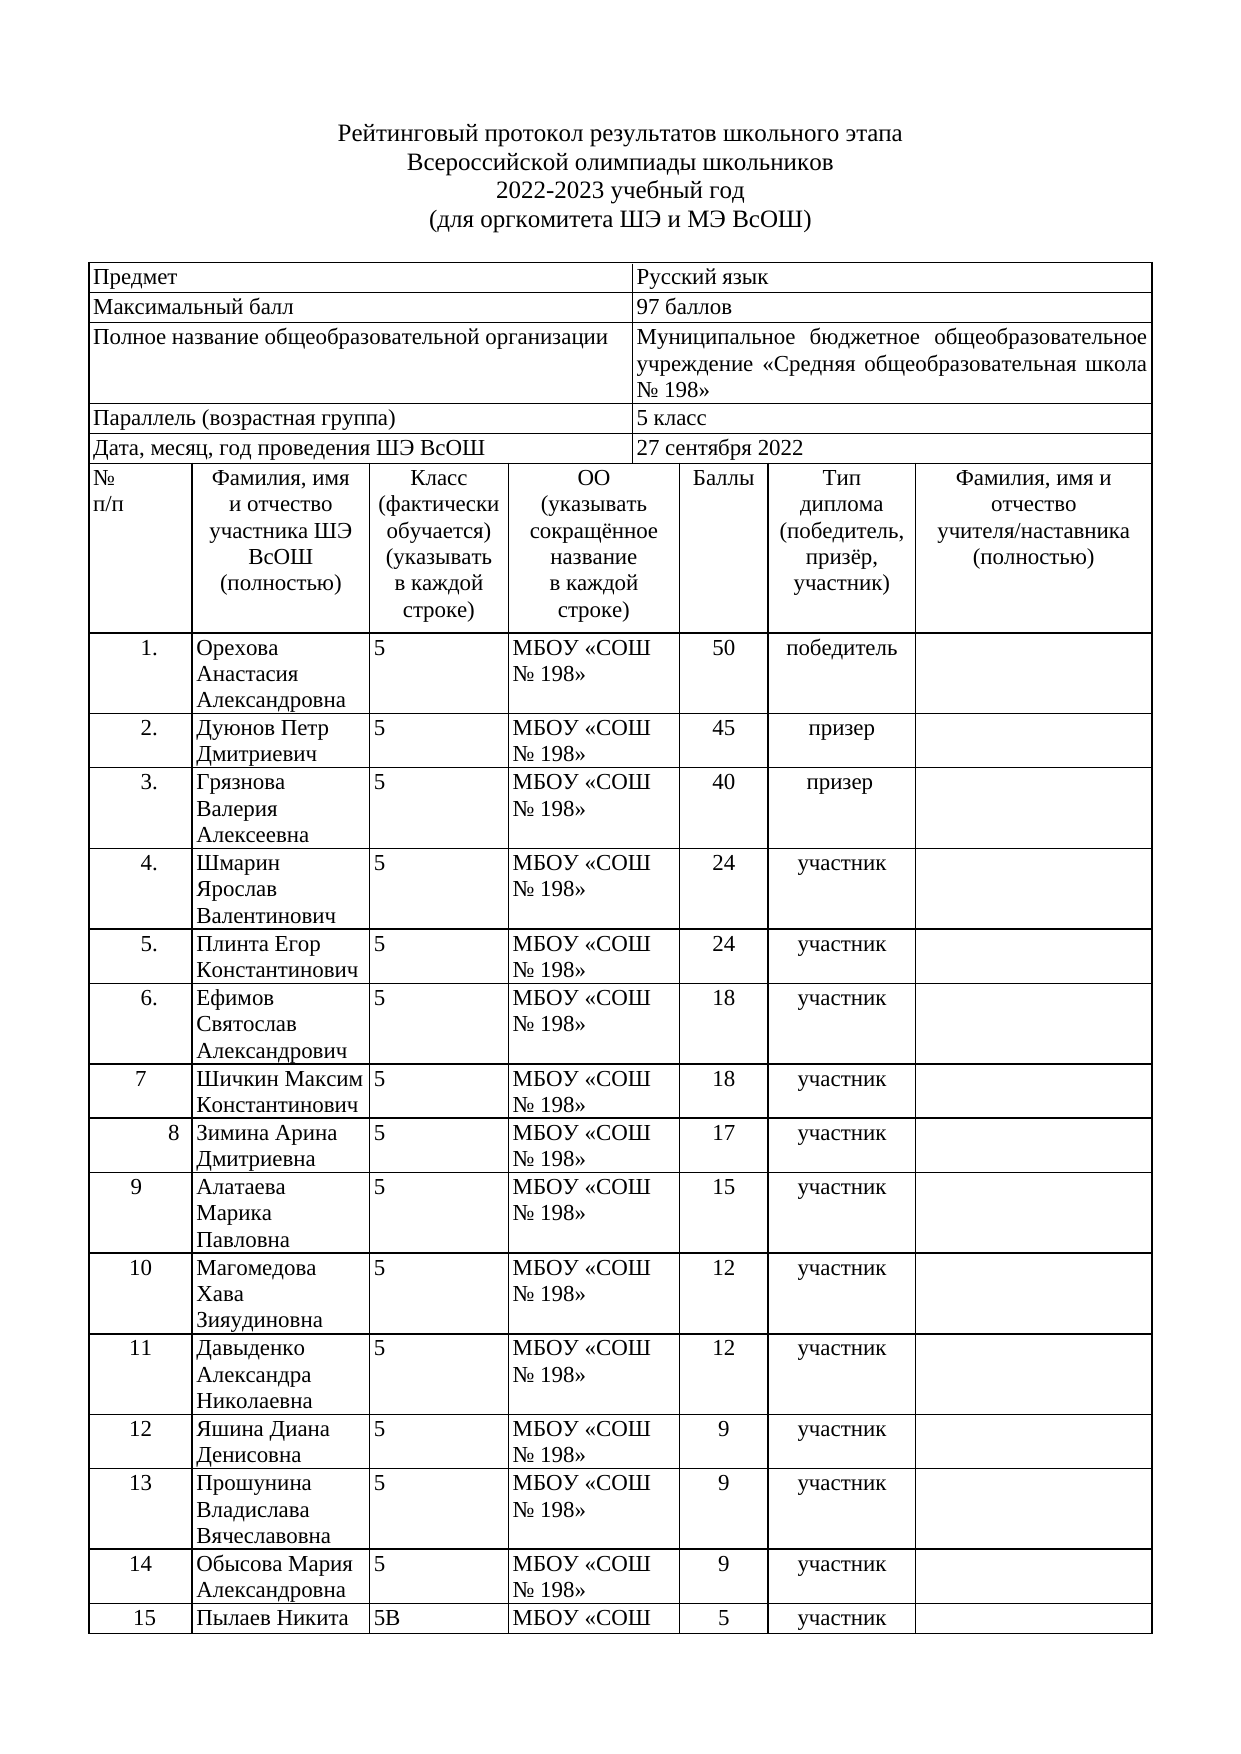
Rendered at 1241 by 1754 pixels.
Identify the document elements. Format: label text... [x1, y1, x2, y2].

table_cell 8 [90, 1119, 191, 1172]
table_cell победитель [769, 634, 915, 713]
table_cell [916, 1415, 1151, 1468]
table_cell 5 [370, 1173, 508, 1252]
table_cell Тип диплома (победитель, призёр, участник) [769, 464, 915, 632]
table_cell [916, 1550, 1151, 1603]
table_cell участник [769, 1335, 915, 1413]
table_cell участник [769, 930, 915, 982]
table_cell [916, 984, 1151, 1063]
table_cell Давыденко Александра Николаевна [193, 1335, 369, 1413]
table_cell 50 [680, 634, 767, 713]
table_cell Шмарин Ярослав Валентинович [193, 849, 369, 928]
table_cell 9 [680, 1415, 767, 1468]
table_cell Баллы [680, 464, 767, 632]
table_cell 13 [90, 1469, 191, 1548]
table_cell МБОУ «СОШ № 198» [509, 930, 679, 982]
table_cell 5 [370, 1119, 508, 1172]
table_cell участник [769, 1173, 915, 1252]
table_cell 12 [680, 1254, 767, 1333]
table_cell МБОУ «СОШ № 198» [509, 1415, 679, 1468]
table_cell 5 [370, 1254, 508, 1333]
table_cell 5 [370, 1335, 508, 1413]
table_cell МБОУ «СОШ № 198» [509, 1173, 679, 1252]
table_cell Полное название общеобразовательной организации [90, 323, 632, 402]
table_cell участник [769, 1604, 915, 1633]
table_cell 9 [90, 1173, 191, 1252]
table_cell [916, 1469, 1151, 1548]
text 2022-2023 учебный год [89, 176, 1152, 204]
table_cell 7 [90, 1065, 191, 1117]
table_cell 12 [680, 1335, 767, 1413]
table_cell [916, 1065, 1151, 1117]
table_cell участник [769, 1415, 915, 1468]
table_cell [916, 1254, 1151, 1333]
table_cell [916, 634, 1151, 713]
table_cell участник [769, 849, 915, 928]
table_cell Муниципальное бюджетное общеобразовательное учреждение «Средняя общеобразовательная школа № 198» [633, 323, 1151, 402]
table_cell участник [769, 1550, 915, 1603]
table_cell Шичкин Максим Константинович [193, 1065, 369, 1117]
table_cell Фамилия, имя и отчество учителя/наставника (полностью) [916, 464, 1151, 632]
table_header Предмет [90, 263, 632, 292]
table_cell 5 [370, 984, 508, 1063]
table_cell [90, 984, 191, 1063]
table_cell участник [769, 1469, 915, 1548]
table_cell призер [769, 714, 915, 767]
table_cell Ефимов Святослав Александрович [193, 984, 369, 1063]
table_cell 5 [370, 930, 508, 982]
table_cell МБОУ «СОШ № 198» [509, 1335, 679, 1413]
table_cell [916, 849, 1151, 928]
table_cell МБОУ «СОШ № 198» [509, 714, 679, 767]
table_cell участник [769, 984, 915, 1063]
table_cell 9 [680, 1550, 767, 1603]
table_cell Фамилия, имя и отчество участника ШЭ ВсОШ (полностью) [193, 464, 369, 632]
table_cell 5 [680, 1604, 767, 1633]
table_cell [916, 714, 1151, 767]
table_cell 10 [90, 1254, 191, 1333]
table_cell 5В [370, 1604, 508, 1633]
table_cell 5 класс [633, 404, 1151, 432]
table_cell 5 [370, 714, 508, 767]
table_cell 5 [370, 1415, 508, 1468]
table_cell Дата, месяц, год проведения ШЭ ВсОШ [90, 434, 632, 462]
table_cell участник [769, 1119, 915, 1172]
table_cell 11 [90, 1335, 191, 1413]
table_cell Максимальный балл [90, 293, 632, 322]
table_cell Дуюнов Петр Дмитриевич [193, 714, 369, 767]
table_cell [90, 768, 191, 847]
table_cell 40 [680, 768, 767, 847]
table_cell 5 [370, 1550, 508, 1603]
table_cell [916, 768, 1151, 847]
table_cell МБОУ «СОШ № 198» [509, 1254, 679, 1333]
table_cell МБОУ «СОШ № 198» [509, 849, 679, 928]
table_cell 97 баллов [633, 293, 1151, 322]
table_cell Яшина Диана Денисовна [193, 1415, 369, 1468]
text (для оргкомитета ШЭ и МЭ ВсОШ) [89, 204, 1152, 233]
text Рейтинговый протокол результатов школьного этапа Всероссийской олимпиады школьников [89, 118, 1152, 176]
table_cell участник [769, 1065, 915, 1117]
table_cell призер [769, 768, 915, 847]
table_cell МБОУ «СОШ № 198» [509, 984, 679, 1063]
table_cell 5 [370, 768, 508, 847]
table_cell 27 сентября 2022 [633, 434, 1151, 462]
table_cell МБОУ «СОШ № 198» [509, 634, 679, 713]
table_cell МБОУ «СОШ № 198» [509, 1550, 679, 1603]
table_cell Зимина Арина Дмитриевна [193, 1119, 369, 1172]
table_cell 17 [680, 1119, 767, 1172]
table_cell МБОУ «СОШ № 198» [509, 1604, 679, 1633]
table_cell [90, 714, 191, 767]
table_cell МБОУ «СОШ № 198» [509, 1065, 679, 1117]
table_cell Обысова Мария Александровна [193, 1550, 369, 1603]
table_cell № п/п [90, 464, 191, 632]
table_cell [916, 930, 1151, 982]
table_cell МБОУ «СОШ № 198» [509, 1469, 679, 1548]
table_cell 9 [680, 1469, 767, 1548]
table_cell 14 [90, 1550, 191, 1603]
table_cell 5 [370, 1065, 508, 1117]
table_cell [90, 930, 191, 982]
table_cell [916, 1173, 1151, 1252]
table_cell Орехова Анастасия Александровна [193, 634, 369, 713]
table_cell [916, 1119, 1151, 1172]
table_cell Параллель (возрастная группа) [90, 404, 632, 432]
table_cell Класс (фактически обучается) (указывать в каждой строке) [370, 464, 508, 632]
table_cell [916, 1604, 1151, 1633]
table_cell МБОУ «СОШ № 198» [509, 768, 679, 847]
table_cell Магомедова Хава Зияудиновна [193, 1254, 369, 1333]
table_cell Алатаева Марика Павловна [193, 1173, 369, 1252]
table_cell Плинта Егор Константинович [193, 930, 369, 982]
table_cell 18 [680, 984, 767, 1063]
table_cell [90, 849, 191, 928]
table_cell 24 [680, 849, 767, 928]
table_cell 12 [90, 1415, 191, 1468]
table_cell [90, 634, 191, 713]
table_cell 5 [370, 1469, 508, 1548]
table_cell Грязнова Валерия Алексеевна [193, 768, 369, 847]
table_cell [193, 1604, 369, 1633]
table_cell Прошунина Владислава Вячеславовна [193, 1469, 369, 1548]
table_cell ОО (указывать сокращённое название в каждой строке) [509, 464, 679, 632]
table_cell 15 [90, 1604, 191, 1633]
table_cell МБОУ «СОШ № 198» [509, 1119, 679, 1172]
table_cell 45 [680, 714, 767, 767]
table_cell 5 [370, 634, 508, 713]
table_cell участник [769, 1254, 915, 1333]
table_header Русский язык [633, 263, 1151, 292]
table_cell 5 [370, 849, 508, 928]
table_cell [916, 1335, 1151, 1413]
table_cell 18 [680, 1065, 767, 1117]
table_cell 15 [680, 1173, 767, 1252]
table_cell 24 [680, 930, 767, 982]
